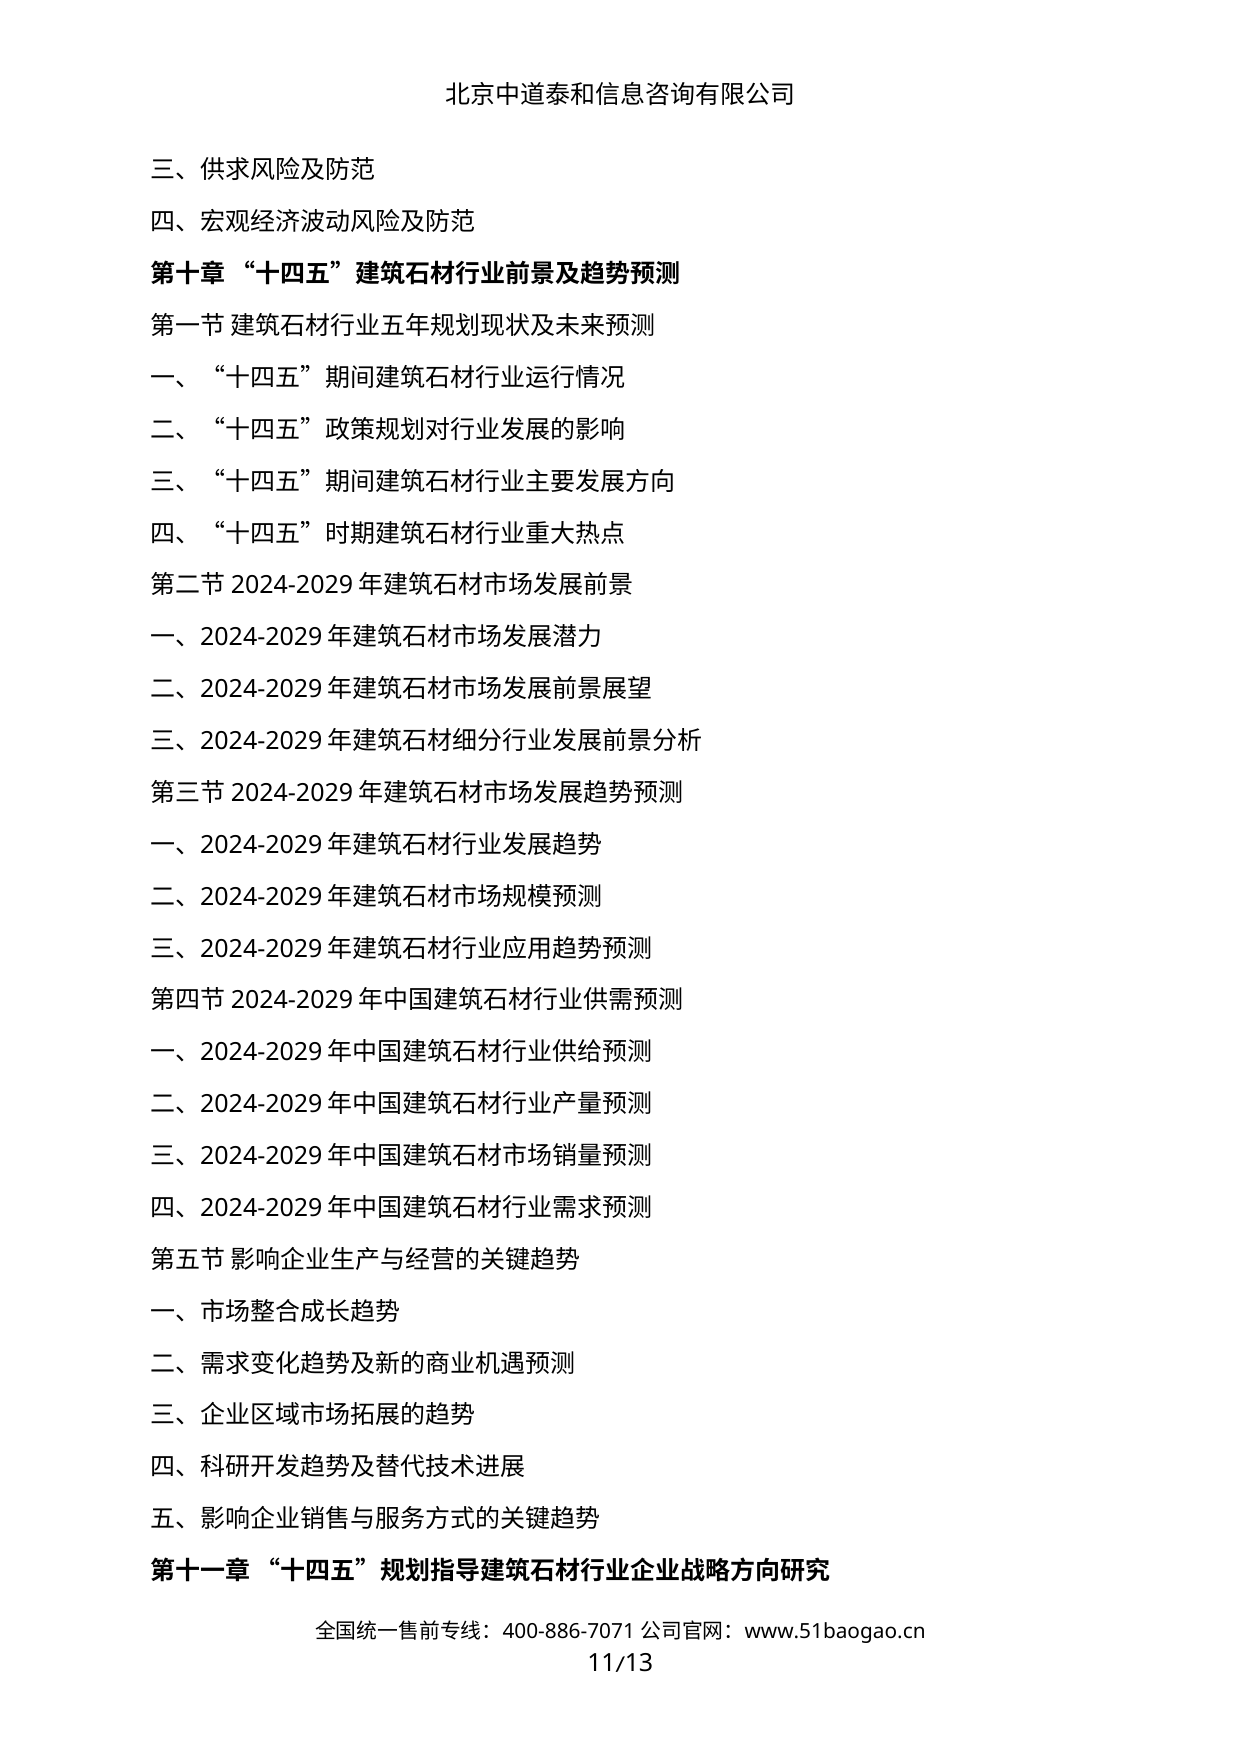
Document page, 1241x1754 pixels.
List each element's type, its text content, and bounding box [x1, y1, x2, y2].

text 三、2024-2029年中国建筑石材市场销量预测 [150, 1136, 1090, 1172]
text 三、企业区域市场拓展的趋势 [150, 1395, 1090, 1431]
text 一、2024-2029年中国建筑石材行业供给预测 [150, 1032, 1090, 1068]
text 一、市场整合成长趋势 [150, 1291, 1090, 1327]
text 第五节 影响企业生产与经营的关键趋势 [150, 1239, 1090, 1276]
text 四、宏观经济波动风险及防范 [150, 202, 1090, 238]
text 一、2024-2029年建筑石材市场发展潜力 [150, 617, 1090, 653]
text 四、“十四五”时期建筑石材行业重大热点 [150, 513, 1090, 549]
text 二、2024-2029年建筑石材市场规模预测 [150, 876, 1090, 912]
text 四、2024-2029年中国建筑石材行业需求预测 [150, 1187, 1090, 1224]
text 第十一章 “十四五”规划指导建筑石材行业企业战略方向研究 [150, 1551, 1090, 1587]
text 第二节 2024-2029年建筑石材市场发展前景 [150, 565, 1090, 601]
text 二、“十四五”政策规划对行业发展的影响 [150, 409, 1090, 446]
text 第十章 “十四五”建筑石材行业前景及趋势预测 [150, 254, 1090, 290]
text 三、“十四五”期间建筑石材行业主要发展方向 [150, 461, 1090, 497]
text 一、2024-2029年建筑石材行业发展趋势 [150, 824, 1090, 861]
text 三、2024-2029年建筑石材行业应用趋势预测 [150, 928, 1090, 964]
text 三、供求风险及防范 [150, 150, 1090, 186]
text 五、影响企业销售与服务方式的关键趋势 [150, 1499, 1090, 1535]
text 四、科研开发趋势及替代技术进展 [150, 1447, 1090, 1483]
text 三、2024-2029年建筑石材细分行业发展前景分析 [150, 721, 1090, 757]
text 第三节 2024-2029年建筑石材市场发展趋势预测 [150, 772, 1090, 809]
text 第四节 2024-2029年中国建筑石材行业供需预测 [150, 980, 1090, 1016]
text 二、需求变化趋势及新的商业机遇预测 [150, 1343, 1090, 1379]
text 二、2024-2029年中国建筑石材行业产量预测 [150, 1084, 1090, 1120]
text 二、2024-2029年建筑石材市场发展前景展望 [150, 669, 1090, 705]
text 第一节 建筑石材行业五年规划现状及未来预测 [150, 306, 1090, 342]
text 一、“十四五”期间建筑石材行业运行情况 [150, 357, 1090, 394]
